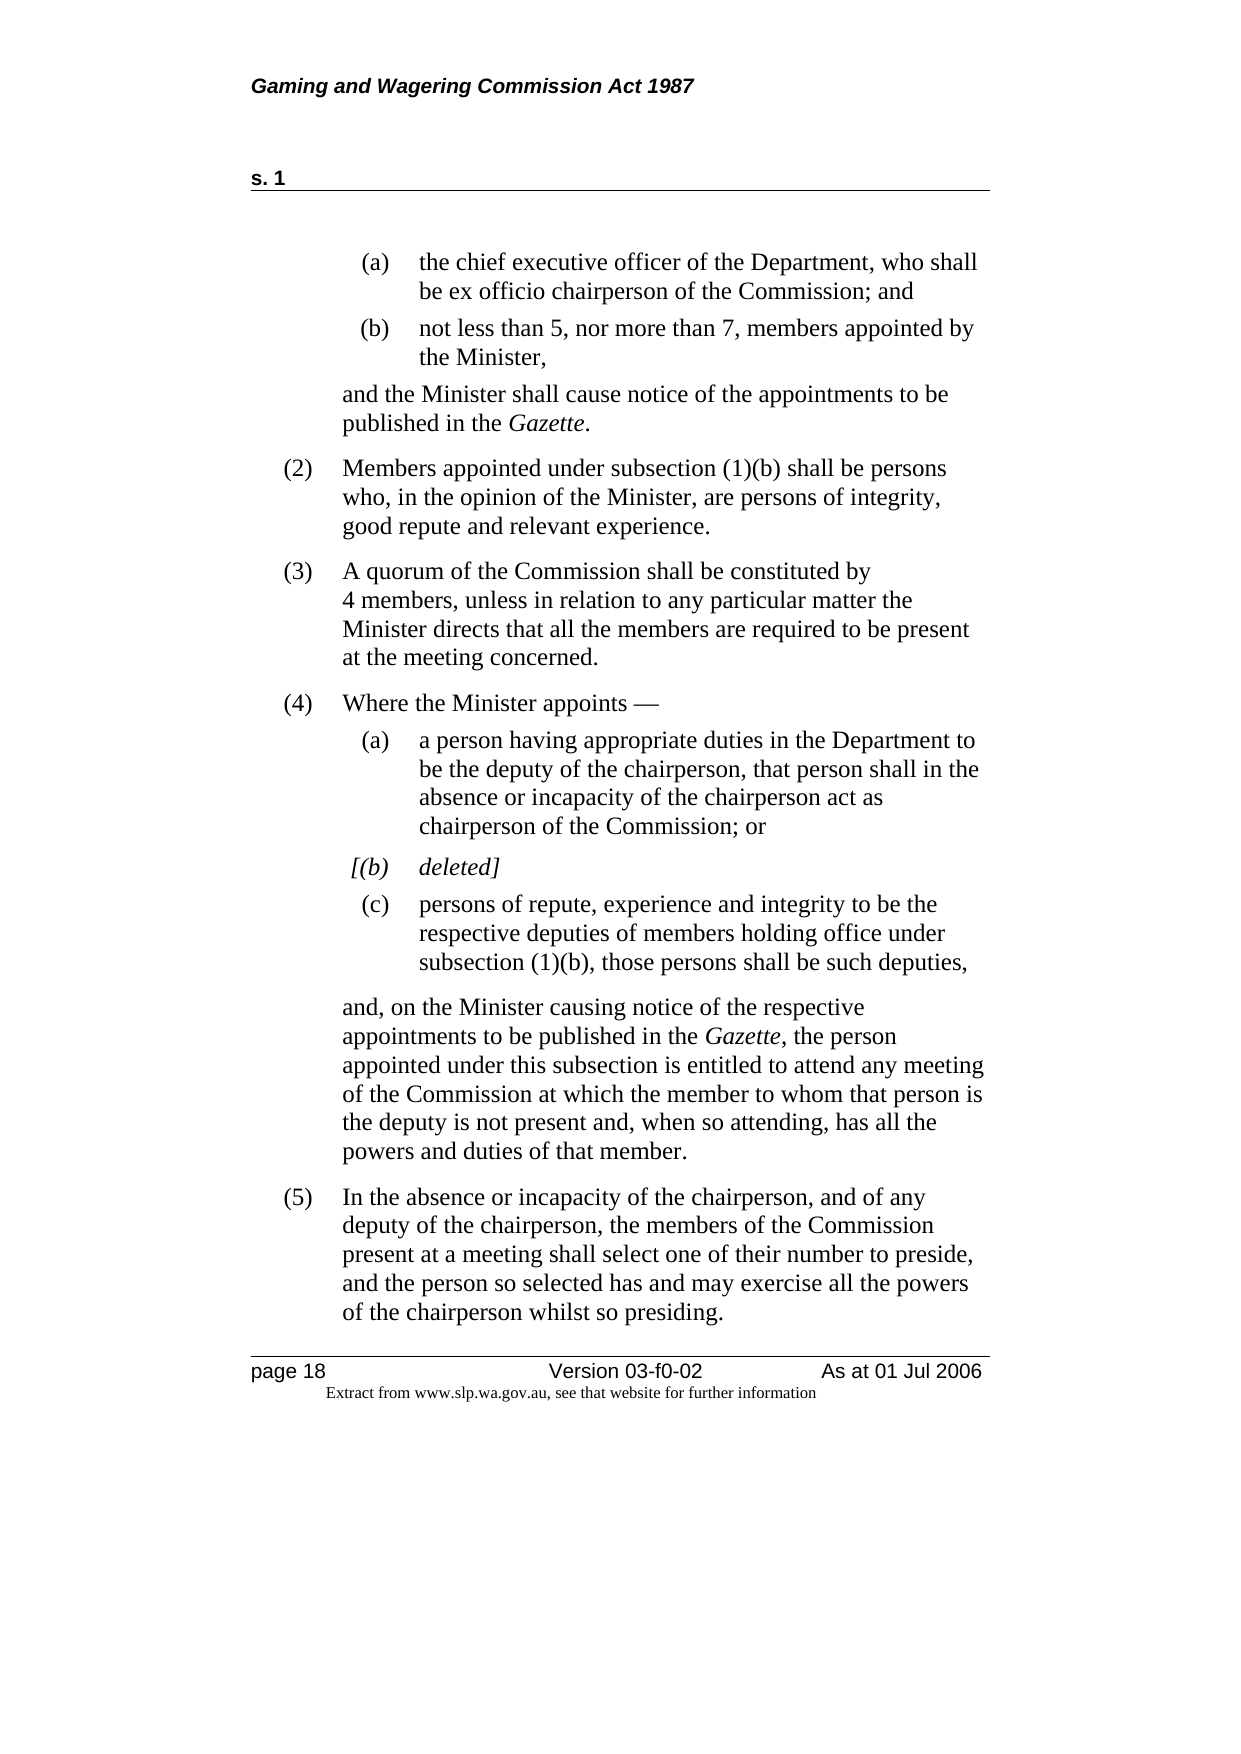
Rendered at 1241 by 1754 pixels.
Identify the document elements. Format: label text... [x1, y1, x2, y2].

text (3) A quorum of the Commission shall be constituted by 4 members, unless in relation to any particular matter the Minister directs that all the members are required to be present at the meeting concerned. [251, 556, 990, 671]
text [(b) deleted] [251, 852, 990, 881]
text (c) persons of repute, experience and integrity to be the respective deputies of members holding office under subsection (1)(b), those persons shall be such deputies, [251, 889, 990, 976]
text and, on the Minister causing notice of the respective appointments to be published in the Gazette, the person appointed under this subsection is entitled to attend any meeting of the Commission at which the member to whom that person is the deputy is not present and, when so attending, has all the powers and duties of that member. [251, 992, 990, 1165]
text (b) not less than 5, nor more than 7, members appointed by the Minister, [251, 313, 990, 371]
text (4) Where the Minister appoints — [251, 688, 990, 717]
text (5) In the absence or incapacity of the chairperson, and of any deputy of the chairperson, the members of the Commission present at a meeting shall select one of their number to preside, and the person so selected has and may exercise all the powers of the chairperson whilst so presiding. [251, 1182, 990, 1325]
text (a) a person having appropriate duties in the Department to be the deputy of the chairperson, that person shall in the absence or incapacity of the chairperson act as chairperson of the Commission; or [251, 725, 990, 840]
text and the Minister shall cause notice of the appointments to be published in the Gazette. [251, 379, 990, 437]
text (a) the chief executive officer of the Department, who shall be ex officio chairperson of the Commission; and [251, 247, 990, 305]
text (2) Members appointed under subsection (1)(b) shall be persons who, in the opinion of the Minister, are persons of integrity, good repute and relevant experience. [251, 453, 990, 539]
